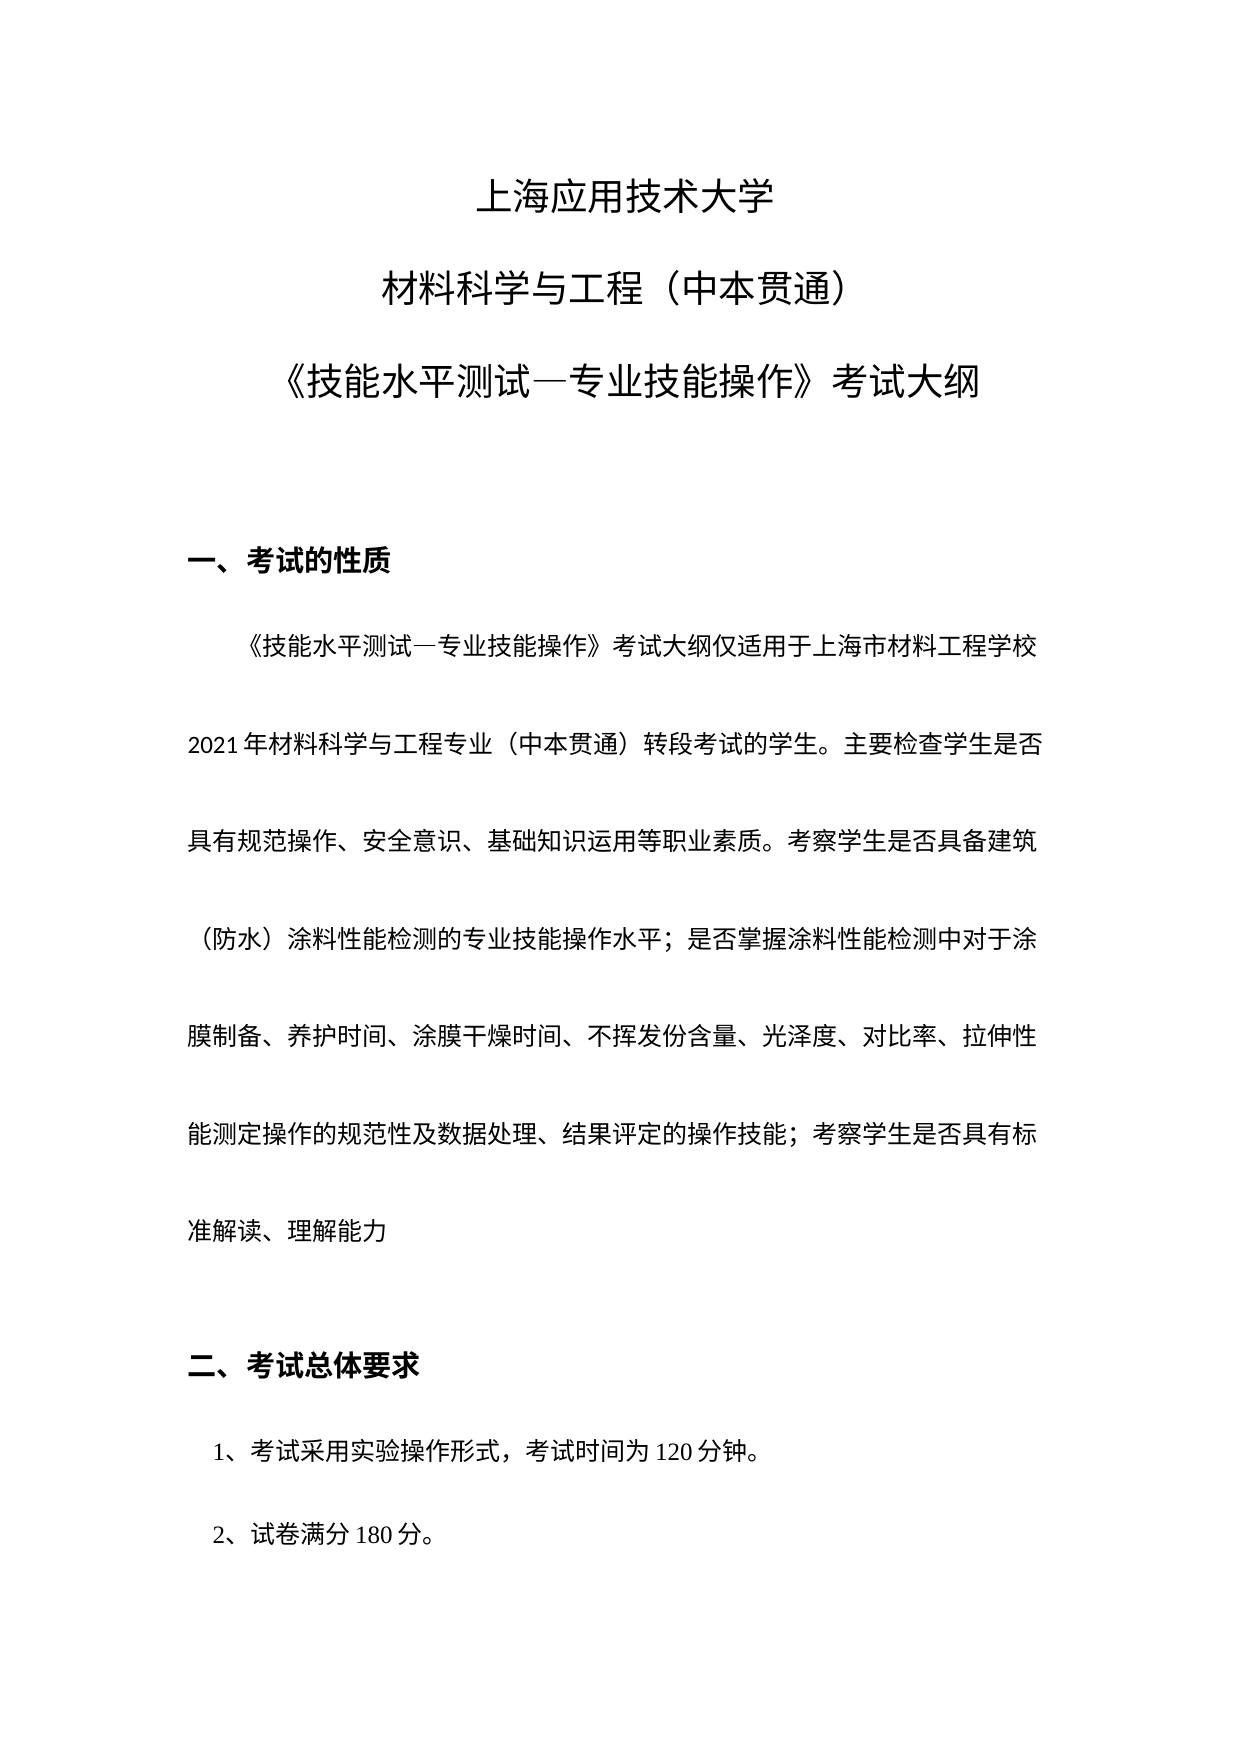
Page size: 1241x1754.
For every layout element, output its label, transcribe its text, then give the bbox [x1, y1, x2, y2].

text 2、试卷满分180分。 [187, 1500, 1053, 1565]
list 《技能水平测试—专业技能操作》考试大纲 [231, 346, 1053, 411]
text 《技能水平测试—专业技能操作》考试大纲仅适用于上海市材料工程学校2021年材料科学与工程专业（中本贯通）转段考试的学生。主要检查学生是否具有规范操作、安全意识、基础知识运用等职业素质。考察学生是否具备建筑（防水）涂料性能检测的专业技能操作水平；是否掌握涂料性能检测中对于涂膜制备、养护时间、涂膜干燥时间、不挥发份含量、光泽度、对比率、拉伸性能测定操作的规范性及数据处理、结果评定的操作技能；考察学生是否具有标准解读、理解能力 [187, 612, 1053, 1262]
text 二、考试总体要求 [187, 1331, 1053, 1396]
list 上海应用技术大学 [231, 162, 1053, 227]
list 考试的性质 [187, 526, 1053, 591]
list 材料科学与工程（中本贯通） [231, 254, 1053, 319]
text 1、考试采用实验操作形式，考试时间为120分钟。 [187, 1417, 1053, 1482]
